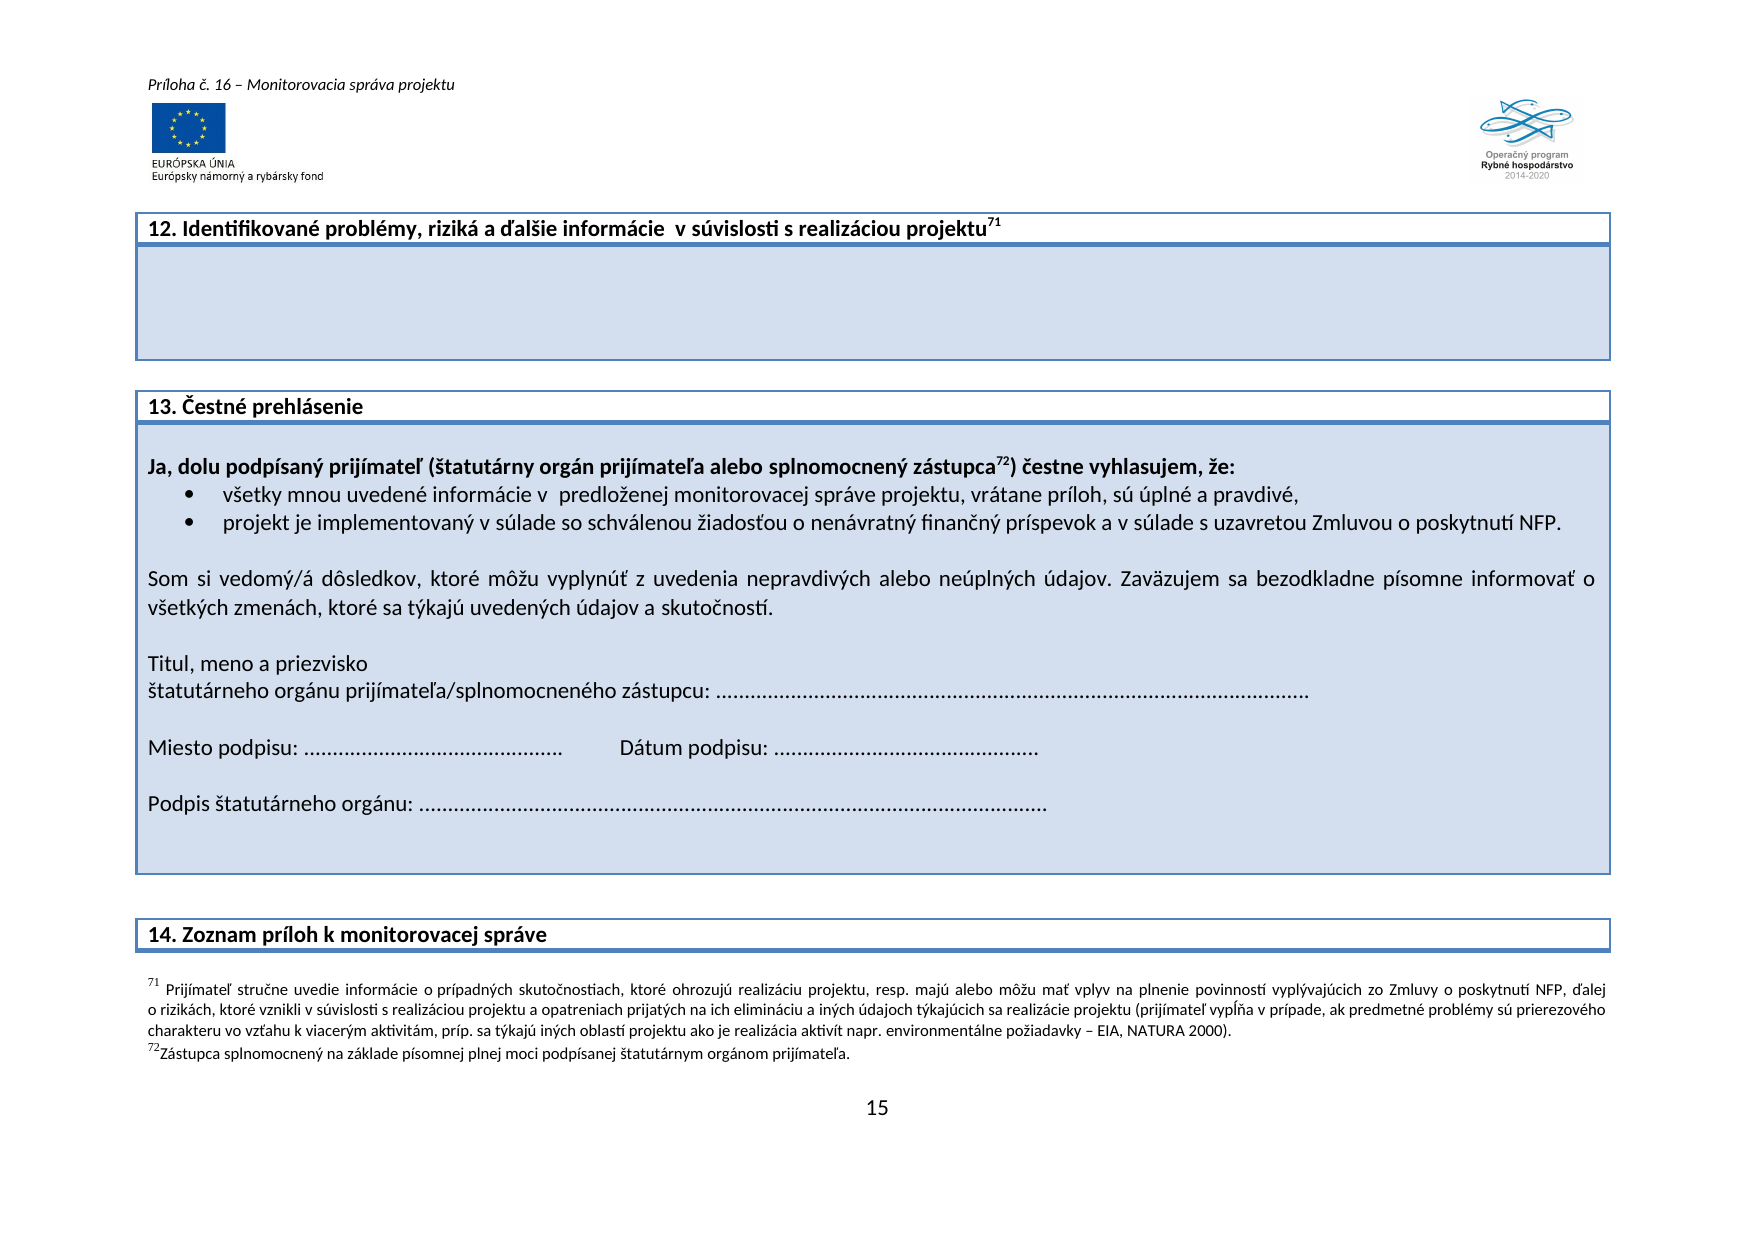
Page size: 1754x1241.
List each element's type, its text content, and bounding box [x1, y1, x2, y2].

table_header 13. Čestné prehlásenie [138, 392, 1609, 420]
table_header 12. Identifikované problémy, riziká a ďalšie informácie v súvislosti s realizáciou projektu [138, 214, 1609, 242]
table_header 14. Zoznam príloh k monitorovacej správe [138, 920, 1609, 948]
table_cell [138, 247, 1609, 359]
picture [147, 97, 328, 184]
table_cell Ja, dolu podpísaný prijímateľ (štatutárny orgán prijímateľa alebo splnomocnený zástupca) čestne vyhlasujem, že: všetky mnou uvedené informácie v predloženej monitorovacej správe projektu, vrátane príloh, sú úplné a pravdivé, projekt je implementovaný v súlade so schválenou žiadosťou o nenávratný finančný príspevok a v súlade s uzavretou Zmluvou o poskytnutí NFP. Som si vedomý/á dôsledkov, ktoré môžu vyplynúť z uvedenia nepravdivých alebo neúplných údajov. Zaväzujem sa bezodkladne písomne informovať o všetkých zmenách, ktoré sa týkajú uvedených údajov a skutočností. Titul, meno a priezvisko štatutárneho orgánu prijímateľa/splnomocneného zástupcu: ....................................................................................................... Miesto podpisu: ............................................. Dátum podpisu: .............................................. Podpis štatutárneho orgánu: ............................................................................................................. [138, 425, 1609, 873]
picture [1470, 94, 1583, 184]
